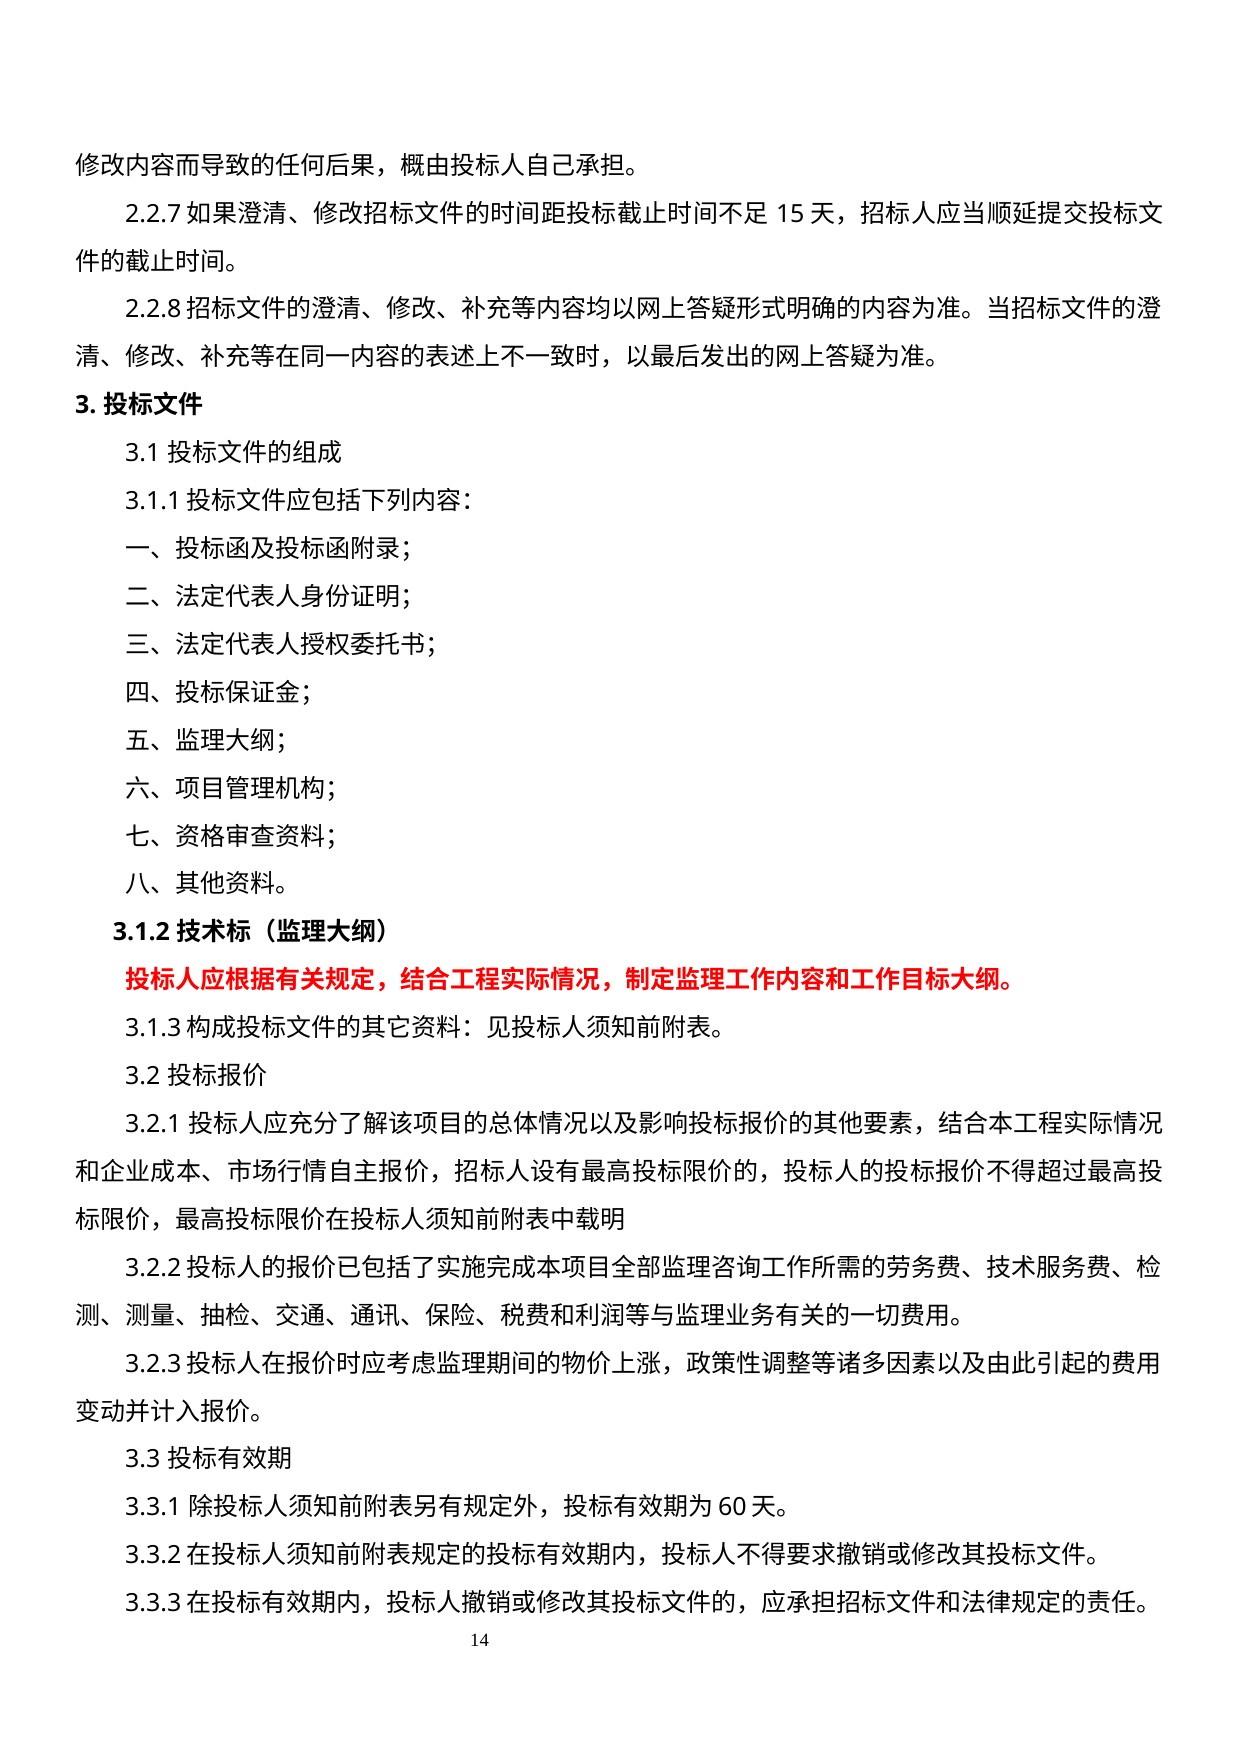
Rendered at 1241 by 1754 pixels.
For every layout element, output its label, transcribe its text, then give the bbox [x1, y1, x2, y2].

text 3. 投标文件 [75, 375, 1165, 423]
text 3.3.2在投标人须知前附表规定的投标有效期内，投标人不得要求撤销或修改其投标文件。 [75, 1525, 1165, 1573]
text 3.2.3投标人在报价时应考虑监理期间的物价上涨，政策性调整等诸多因素以及由此引起的费用变动并计入报价。 [75, 1334, 1165, 1429]
text 二、法定代表人身份证明； [75, 567, 1165, 615]
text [75, 136, 1165, 184]
text 2.2.8招标文件的澄清、修改、补充等内容均以网上答疑形式明确的内容为准。当招标文件的澄清、修改、补充等在同一内容的表述上不一致时，以最后发出的网上答疑为准。 [75, 279, 1165, 375]
text 六、项目管理机构； [75, 759, 1165, 807]
text 3.3.3在投标有效期内，投标人撤销或修改其投标文件的，应承担招标文件和法律规定的责任。 [75, 1573, 1165, 1621]
text 五、监理大纲； [75, 711, 1165, 759]
text 3.1.2 技术标（监理大纲） [75, 902, 1165, 950]
text 投标人应根据有关规定，结合工程实际情况，制定监理工作内容和工作目标大纲。 [75, 950, 1165, 998]
text 3.3.1 除投标人须知前附表另有规定外，投标有效期为60天。 [75, 1477, 1165, 1525]
text 2.2.7如果澄清、修改招标文件的时间距投标截止时间不足15天，招标人应当顺延提交投标文件的截止时间。 [75, 184, 1165, 279]
text 3.3 投标有效期 [75, 1429, 1165, 1477]
text 3.1 投标文件的组成 [75, 423, 1165, 471]
text 八、其他资料。 [75, 854, 1165, 902]
text 3.2.2投标人的报价已包括了实施完成本项目全部监理咨询工作所需的劳务费、技术服务费、检测、测量、抽检、交通、通讯、保险、税费和利润等与监理业务有关的一切费用。 [75, 1238, 1165, 1334]
text 一、投标函及投标函附录； [75, 519, 1165, 567]
text 3.1.1投标文件应包括下列内容： [75, 471, 1165, 519]
text 3.2 投标报价 [75, 1046, 1165, 1094]
text 七、资格审查资料； [75, 807, 1165, 854]
text 三、法定代表人授权委托书； [75, 615, 1165, 663]
text 3.2.1 投标人应充分了解该项目的总体情况以及影响投标报价的其他要素，结合本工程实际情况和企业成本、市场行情自主报价，招标人设有最高投标限价的，投标人的投标报价不得超过最高投标限价，最高投标限价在投标人须知前附表中载明 [75, 1094, 1165, 1238]
text 四、投标保证金； [75, 663, 1165, 711]
text 3.1.3构成投标文件的其它资料：见投标人须知前附表。 [75, 998, 1165, 1046]
